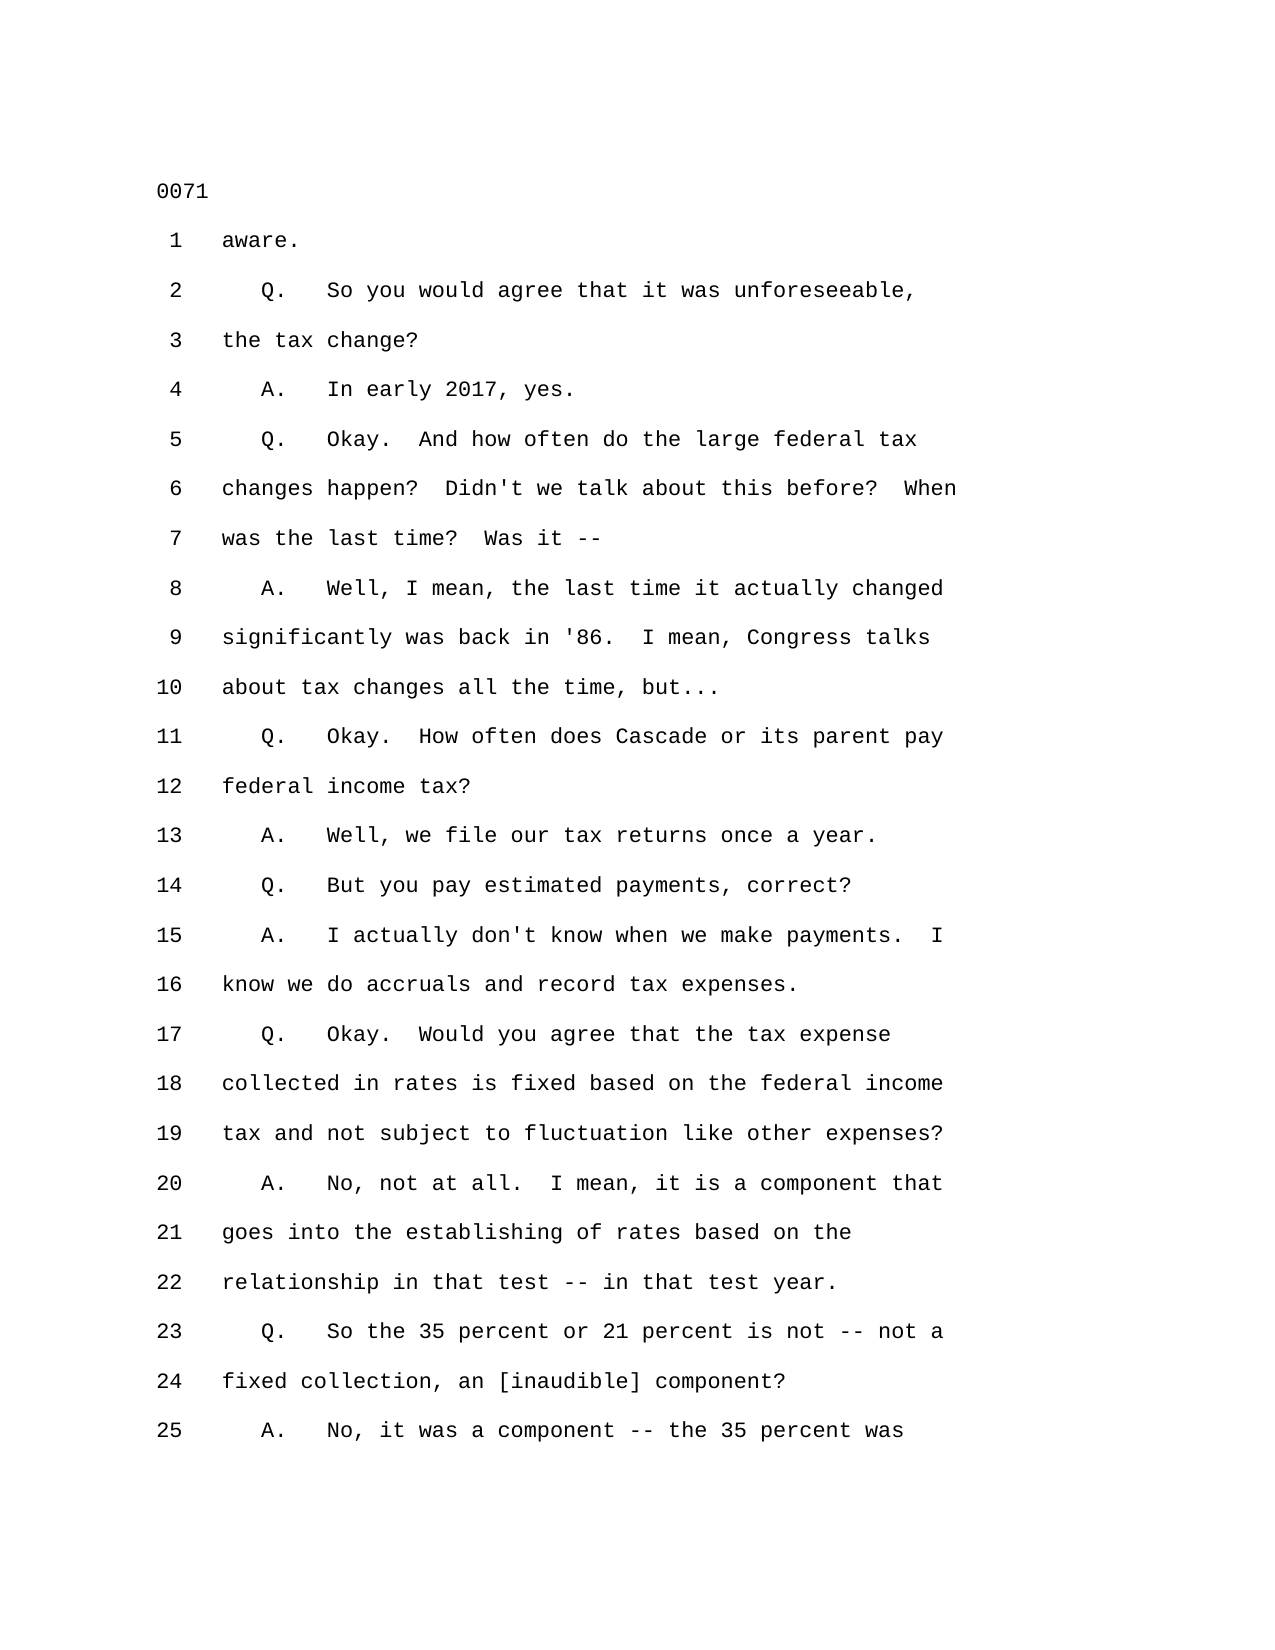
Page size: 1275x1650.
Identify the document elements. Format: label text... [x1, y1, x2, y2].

text 25 A. No, it was a component -- the 35 percent was [156, 1419, 1119, 1444]
text 6 changes happen? Didn't we talk about this before? When [156, 477, 1119, 502]
text 8 A. Well, I mean, the last time it actually changed [156, 577, 1119, 601]
text 4 A. In early 2017, yes. [156, 378, 1119, 403]
text 2 Q. So you would agree that it was unforeseeable, [156, 279, 1119, 304]
text 18 collected in rates is fixed based on the federal income [156, 1072, 1119, 1097]
text 1 aware. [156, 229, 1119, 254]
text 21 goes into the establishing of rates based on the [156, 1221, 1119, 1246]
text 0071 [156, 180, 1119, 205]
text 24 fixed collection, an [inaudible] component? [156, 1370, 1119, 1395]
text 16 know we do accruals and record tax expenses. [156, 973, 1119, 998]
text 10 about tax changes all the time, but... [156, 676, 1119, 701]
text 22 relationship in that test -- in that test year. [156, 1271, 1119, 1296]
text 19 tax and not subject to fluctuation like other expenses? [156, 1122, 1119, 1147]
text 12 federal income tax? [156, 775, 1119, 800]
text 11 Q. Okay. How often does Cascade or its parent pay [156, 725, 1119, 750]
text 15 A. I actually don't know when we make payments. I [156, 924, 1119, 948]
text 9 significantly was back in '86. I mean, Congress talks [156, 626, 1119, 651]
text 14 Q. But you pay estimated payments, correct? [156, 874, 1119, 899]
text 17 Q. Okay. Would you agree that the tax expense [156, 1023, 1119, 1048]
text 5 Q. Okay. And how often do the large federal tax [156, 428, 1119, 453]
text 3 the tax change? [156, 329, 1119, 353]
text 20 A. No, not at all. I mean, it is a component that [156, 1172, 1119, 1196]
text 7 was the last time? Was it -- [156, 527, 1119, 552]
text 13 A. Well, we file our tax returns once a year. [156, 824, 1119, 849]
text 23 Q. So the 35 percent or 21 percent is not -- not a [156, 1320, 1119, 1345]
